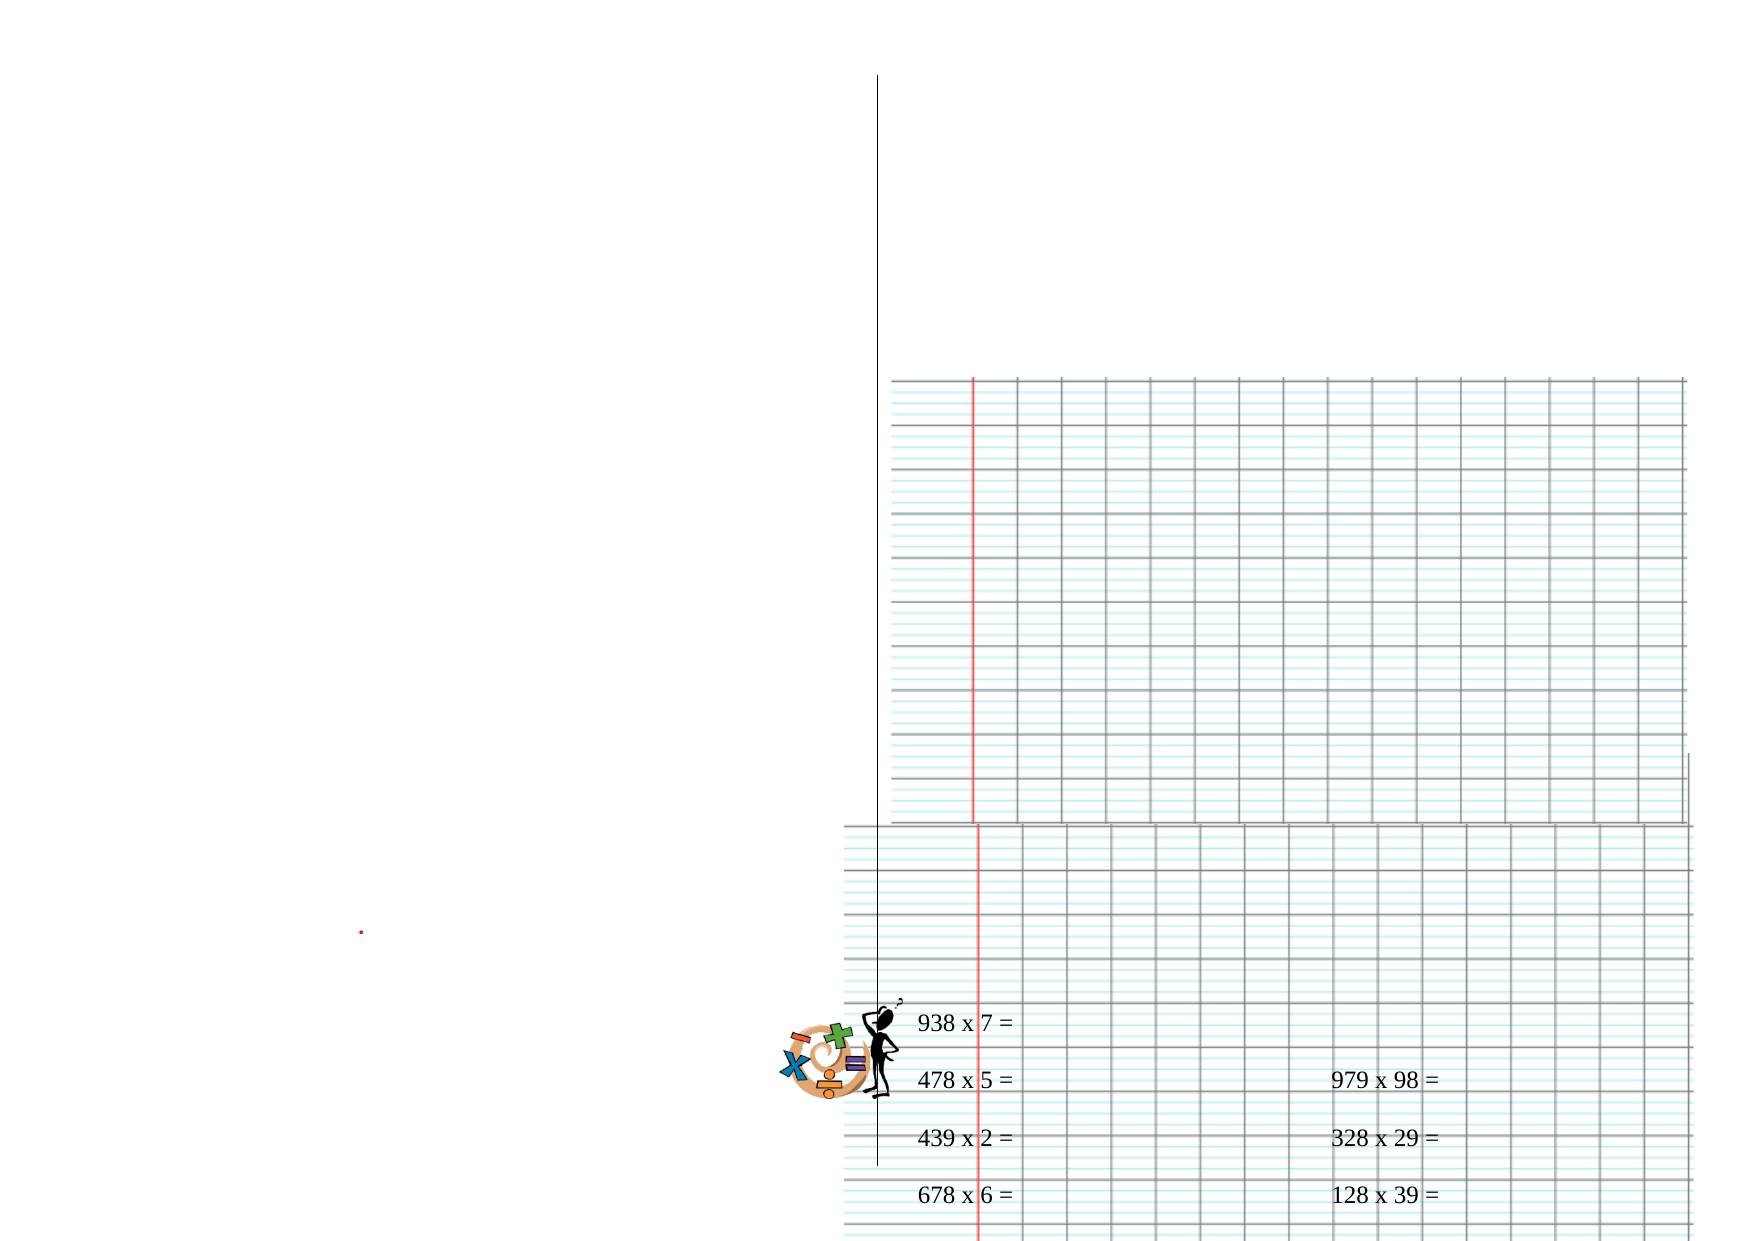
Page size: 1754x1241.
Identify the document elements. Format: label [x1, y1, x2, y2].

picture [778, 377, 1694, 1241]
